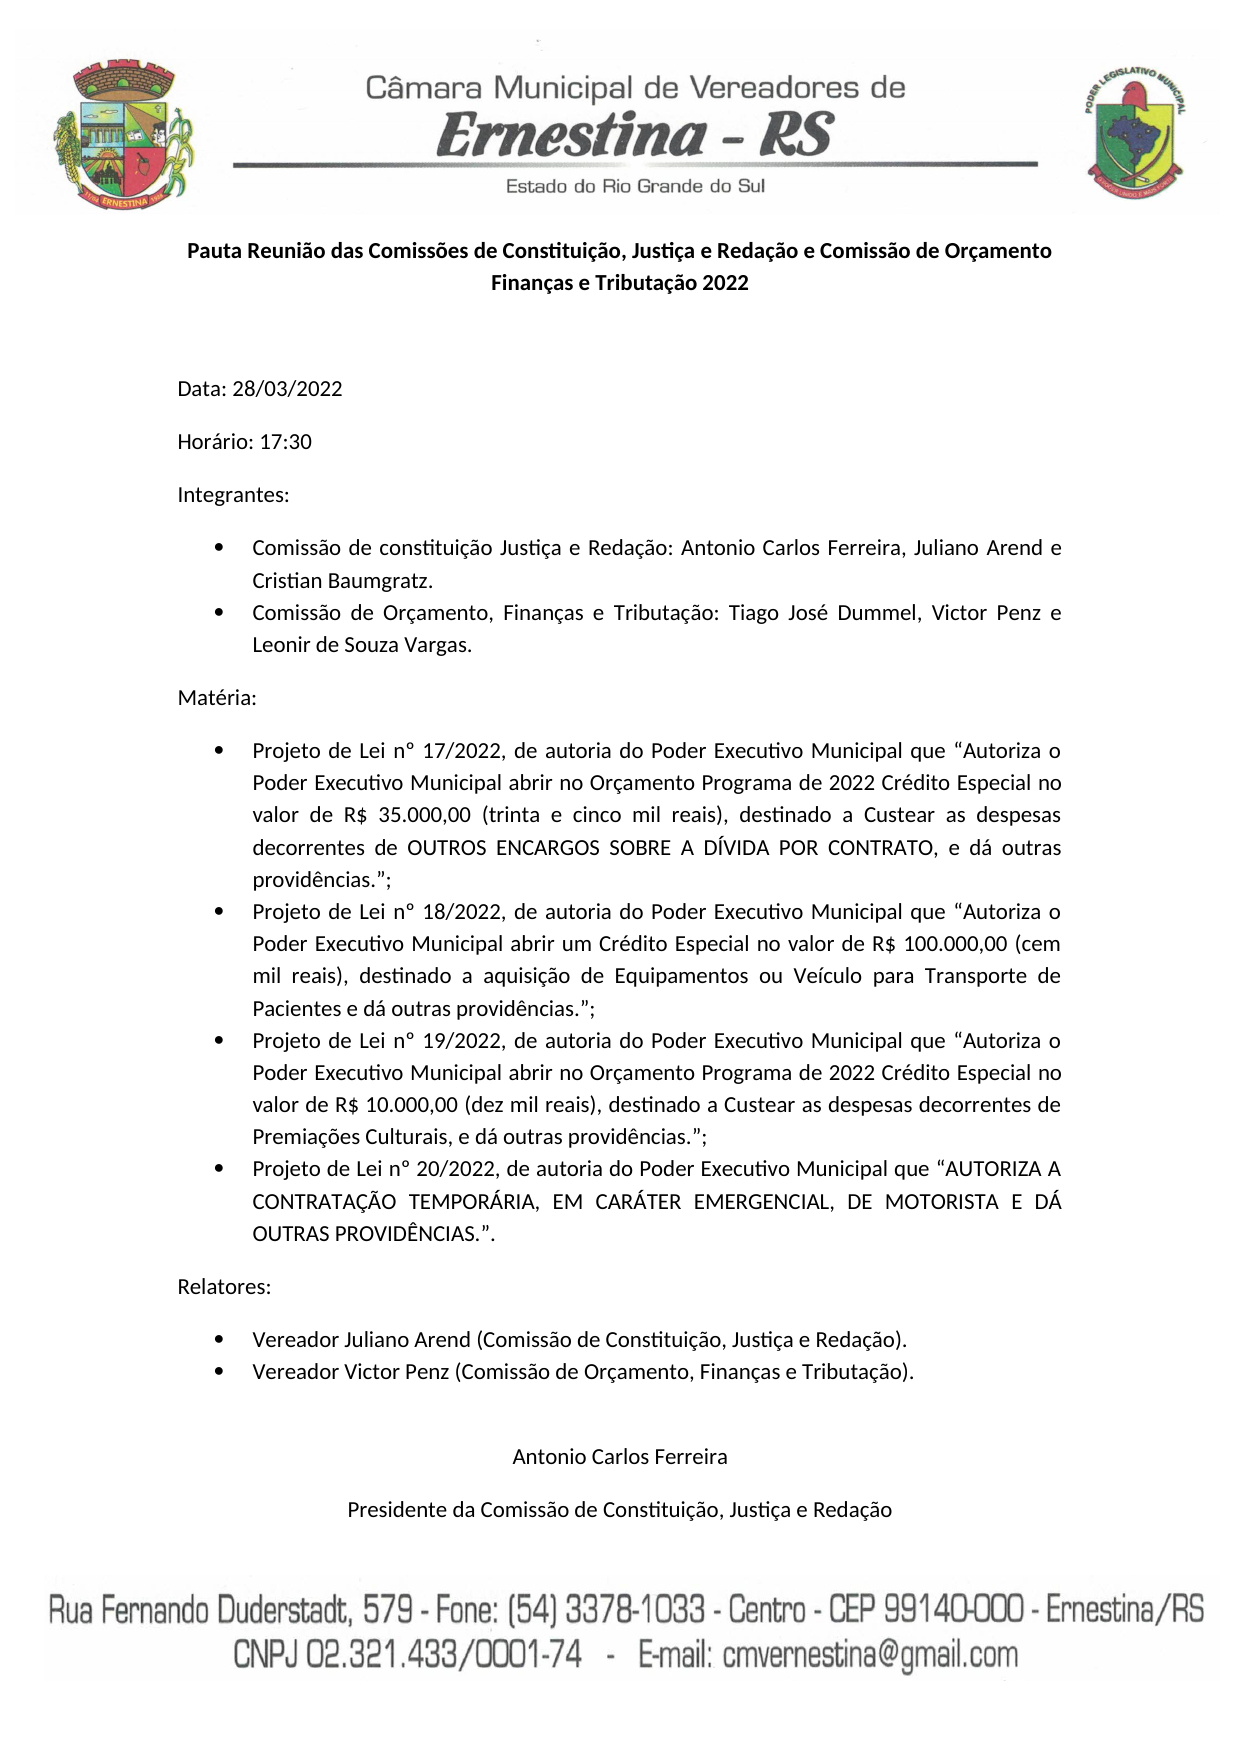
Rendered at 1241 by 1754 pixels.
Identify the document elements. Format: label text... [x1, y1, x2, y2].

text Presidente da Comissão de Constituição, Justiça e Redação [177, 1495, 1063, 1523]
text Horário: 17:30 [177, 427, 1063, 456]
list Projeto de Lei nº 20/2022, de autoria do Poder Executivo Municipal que “AUTORIZA A CONTRATAÇÃO TEMPORÁRIA, EM CARÁTER EMERGENCIAL, DE MOTORISTA E DÁ OUTRAS PROVIDÊNCIAS.”. [215, 1154, 1063, 1247]
list Projeto de Lei nº 17/2022, de autoria do Poder Executivo Municipal que “Autoriza o Poder Executivo Municipal abrir no Orçamento Programa de 2022 Crédito Especial no valor de R$ 35.000,00 (trinta e cinco mil reais), destinado a Custear as despesas decorrentes de OUTROS ENCARGOS SOBRE A DÍVIDA POR CONTRATO, e dá outras providências.”; [215, 736, 1063, 893]
text Matéria: [177, 683, 1063, 711]
list Comissão de Orçamento, Finanças e Tributação: Tiago José Dummel, Victor Penz e Leonir de Souza Vargas. [215, 598, 1063, 658]
text Relatores: [177, 1272, 1063, 1300]
list Projeto de Lei nº 19/2022, de autoria do Poder Executivo Municipal que “Autoriza o Poder Executivo Municipal abrir no Orçamento Programa de 2022 Crédito Especial no valor de R$ 10.000,00 (dez mil reais), destinado a Custear as despesas decorrentes de Premiações Culturais, e dá outras providências.”; [215, 1026, 1063, 1150]
list Projeto de Lei nº 18/2022, de autoria do Poder Executivo Municipal que “Autoriza o Poder Executivo Municipal abrir um Crédito Especial no valor de R$ 100.000,00 (cem mil reais), destinado a aquisição de Equipamentos ou Veículo para Transporte de Pacientes e dá outras providências.”; [215, 897, 1063, 1022]
text Integrantes: [177, 481, 1063, 508]
list Vereador Juliano Arend (Comissão de Constituição, Justiça e Redação). [215, 1325, 1063, 1353]
text Pauta Reunião das Comissões de Constituição, Justiça e Redação e Comissão de Orçamento Finanças e Tributação 2022 [177, 236, 1063, 296]
text Data: 28/03/2022 [177, 374, 1063, 402]
text Antonio Carlos Ferreira [177, 1442, 1063, 1470]
list Vereador Victor Penz (Comissão de Orçamento, Finanças e Tributação). [215, 1357, 1063, 1385]
list Comissão de constituição Justiça e Redação: Antonio Carlos Ferreira, Juliano Arend e Cristian Baumgratz. [215, 533, 1063, 594]
